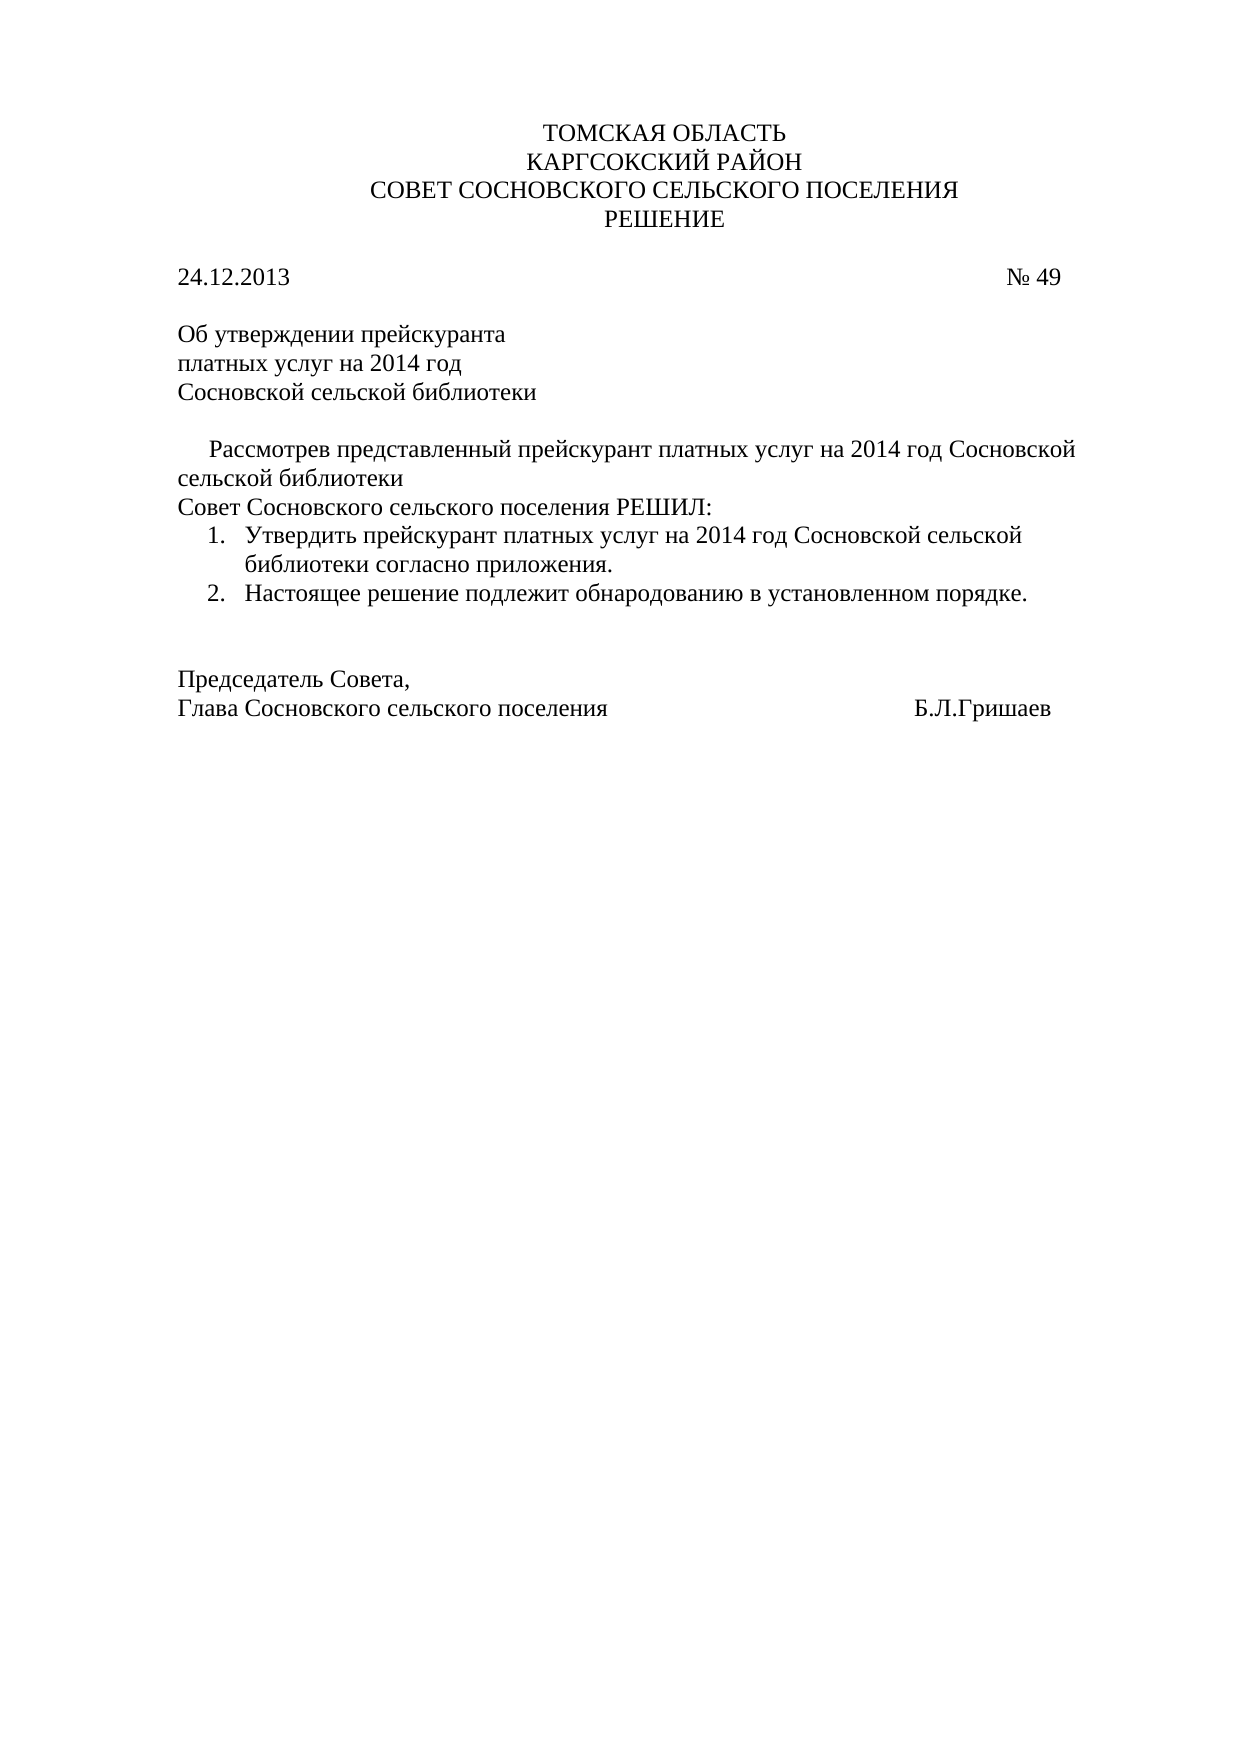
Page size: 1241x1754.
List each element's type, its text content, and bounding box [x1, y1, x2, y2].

text Глава Сосновского сельского поселения Б.Л.Гришаев [177, 693, 1152, 722]
text КАРГСОКСКИЙ РАЙОН [177, 147, 1152, 176]
text Сосновской сельской библиотеки [177, 377, 1152, 406]
list Утвердить прейскурант платных услуг на 2014 год Сосновской сельской библиотеки согласно приложения. [207, 521, 1152, 578]
text Совет Сосновского сельского поселения РЕШИЛ: [177, 492, 1152, 521]
text Об утверждении прейскуранта [177, 319, 1152, 348]
text ТОМСКАЯ ОБЛАСТЬ [177, 118, 1152, 147]
text Рассмотрев представленный прейскурант платных услуг на 2014 год Сосновской сельской библиотеки [177, 434, 1152, 492]
list Настоящее решение подлежит обнародованию в установленном порядке. [207, 578, 1152, 607]
text платных услуг на 2014 год [177, 348, 1152, 377]
text РЕШЕНИЕ [177, 204, 1152, 233]
list № 49 [177, 262, 1152, 291]
text Председатель Совета, [177, 664, 1152, 693]
text СОВЕТ СОСНОВСКОГО СЕЛЬСКОГО ПОСЕЛЕНИЯ [177, 176, 1152, 204]
